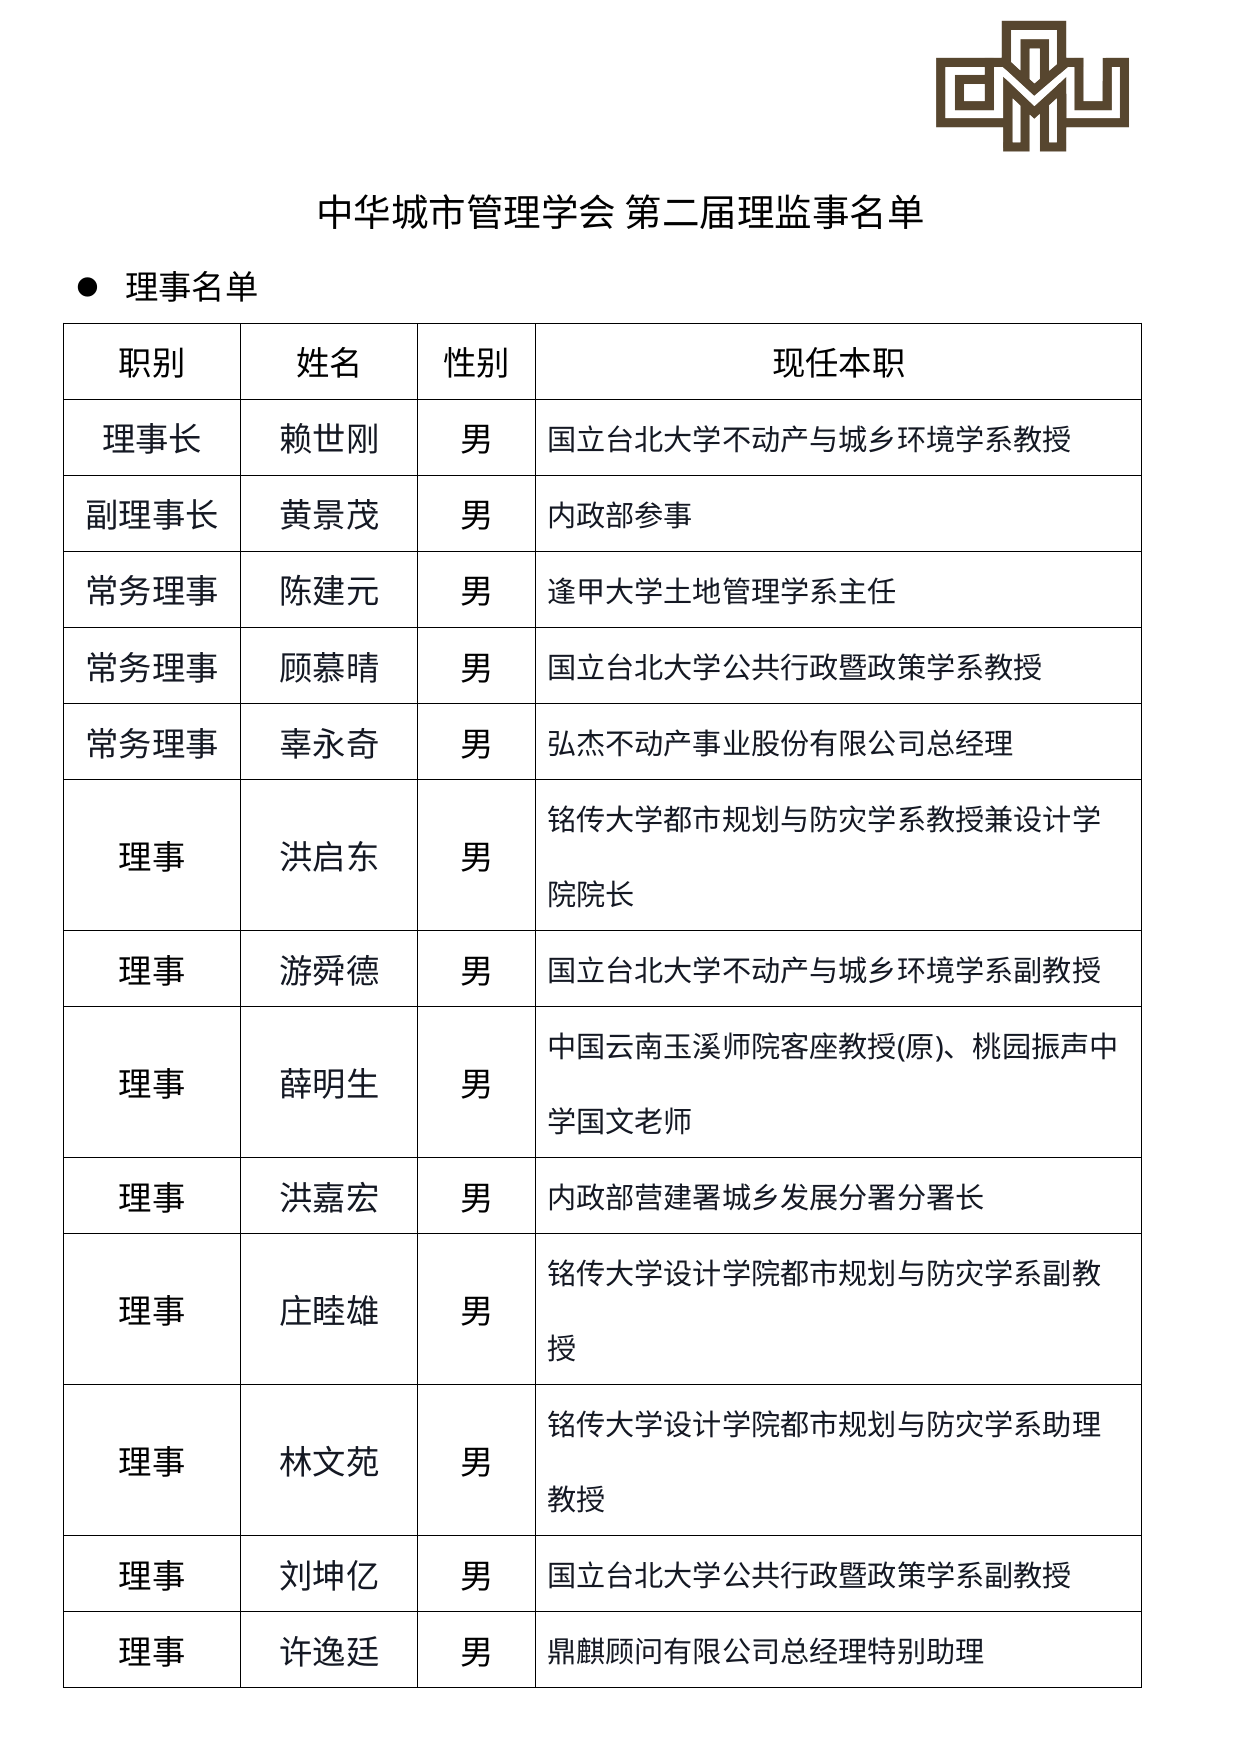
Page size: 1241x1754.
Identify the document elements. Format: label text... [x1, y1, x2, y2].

table_cell 铭传大学设计学院都市规划与防灾学系助理教授 [536, 1385, 1141, 1535]
table_cell 理事 [64, 1007, 240, 1157]
table_cell 刘坤亿 [241, 1536, 417, 1611]
table_cell 理事 [64, 1612, 240, 1687]
table_cell 理事 [64, 931, 240, 1006]
table_cell 男 [418, 552, 535, 627]
table_cell 男 [418, 476, 535, 551]
table_cell 内政部参事 [536, 476, 1141, 551]
table_cell 国立台北大学公共行政暨政策学系副教授 [536, 1536, 1141, 1611]
table_cell 林文苑 [241, 1385, 417, 1535]
table_cell 理事 [64, 1158, 240, 1233]
table_cell 许逸廷 [241, 1612, 417, 1687]
text 中华城市管理学会 第二届理监事名单 [75, 173, 1165, 248]
table_cell 洪嘉宏 [241, 1158, 417, 1233]
table_cell 理事 [64, 1385, 240, 1535]
table_cell 铭传大学设计学院都市规划与防灾学系副教授 [536, 1234, 1141, 1384]
table_header 现任本职 [536, 324, 1141, 399]
table_cell 理事长 [64, 400, 240, 475]
table_cell 男 [418, 1536, 535, 1611]
table_cell 国立台北大学公共行政暨政策学系教授 [536, 628, 1141, 703]
table_cell 洪启东 [241, 780, 417, 930]
table_cell 男 [418, 1385, 535, 1535]
table_cell 中国云南玉溪师院客座教授(原)、桃园振声中学国文老师 [536, 1007, 1141, 1157]
picture [899, 14, 1166, 159]
table_cell 理事 [64, 780, 240, 930]
table_header 职别 [64, 324, 240, 399]
table_cell 男 [418, 1007, 535, 1157]
list 理事名单 [75, 248, 1165, 323]
table_header 姓名 [241, 324, 417, 399]
table_cell 理事 [64, 1234, 240, 1384]
table_cell 常务理事 [64, 704, 240, 779]
table_cell 男 [418, 931, 535, 1006]
table_header 性别 [418, 324, 535, 399]
table_cell 男 [418, 780, 535, 930]
table_cell 理事 [64, 1536, 240, 1611]
table_cell 辜永奇 [241, 704, 417, 779]
table_cell 男 [418, 1612, 535, 1687]
table_cell 男 [418, 400, 535, 475]
table_cell 副理事长 [64, 476, 240, 551]
table_cell 常务理事 [64, 628, 240, 703]
table_cell 男 [418, 704, 535, 779]
table_cell 游舜德 [241, 931, 417, 1006]
table_cell 黄景茂 [241, 476, 417, 551]
table_cell 内政部营建署城乡发展分署分署长 [536, 1158, 1141, 1233]
table_cell 顾慕晴 [241, 628, 417, 703]
table_cell 庄睦雄 [241, 1234, 417, 1384]
table_cell 铭传大学都市规划与防灾学系教授兼设计学院院长 [536, 780, 1141, 930]
table_cell 薛明生 [241, 1007, 417, 1157]
table_cell 陈建元 [241, 552, 417, 627]
table_cell 男 [418, 1158, 535, 1233]
table_cell 男 [418, 1234, 535, 1384]
table_cell 鼎麒顾问有限公司总经理特别助理 [536, 1612, 1141, 1687]
table_cell 赖世刚 [241, 400, 417, 475]
table_cell 常务理事 [64, 552, 240, 627]
table_cell 男 [418, 628, 535, 703]
table_cell 逢甲大学土地管理学系主任 [536, 552, 1141, 627]
table_cell 国立台北大学不动产与城乡环境学系副教授 [536, 931, 1141, 1006]
table_cell 国立台北大学不动产与城乡环境学系教授 [536, 400, 1141, 475]
table_cell 弘杰不动产事业股份有限公司总经理 [536, 704, 1141, 779]
